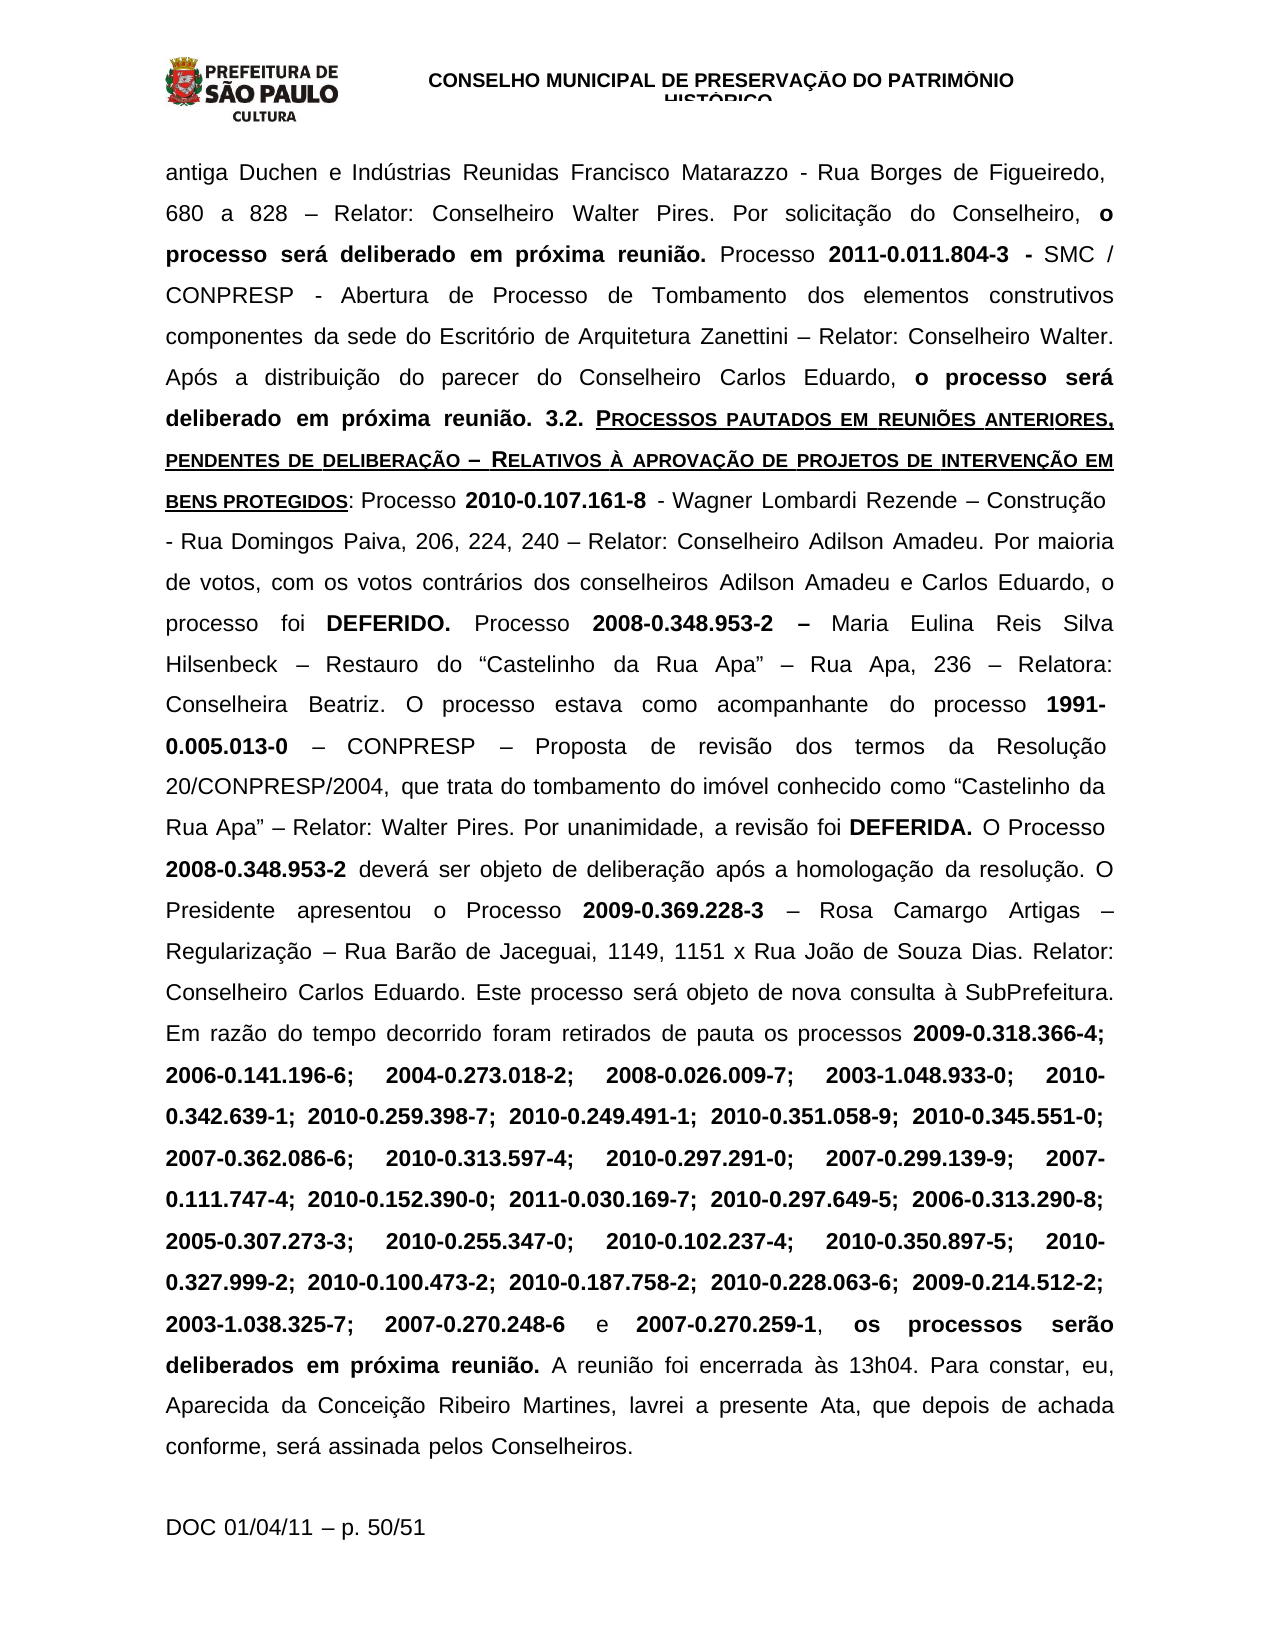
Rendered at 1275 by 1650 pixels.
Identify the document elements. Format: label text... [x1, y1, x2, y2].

text 2007-0.362.086-6; 2010-0.313.597-4; 2010-0.297.291-0; 2007-0.299.139-9; 2007- [165, 1145, 1114, 1171]
text 680 a 828 – Relator: Conselheiro Walter Pires. Por solicitação do Conselheiro, o processo será deliberado em próxima reunião. Processo 2011-0.011.804-3 - SMC / CONPRESP - Abertura de Processo de Tombamento dos elementos construtivos componentes da sede do Escritório de Arquitetura Zanettini – Relator: Conselheiro Walter. Após a distribuição do parecer do Conselheiro Carlos Eduardo, o processo será deliberado em próxima reunião. 3.2. PROCESSOS PAUTADOS EM REUNIÕES ANTERIORES, PENDENTES DE DELIBERAÇÃO – RELATIVOS À APROVAÇÃO DE PROJETOS DE INTERVENÇÃO EM BENS PROTEGIDOS: Processo 2010-0.107.161-8 - Wagner Lombardi Rezende – Construção [165, 200, 1114, 469]
text 0.327.999-2; 2010-0.100.473-2; 2010-0.187.758-2; 2010-0.228.063-6; 2009-0.214.512-2; [165, 1269, 1114, 1296]
text 2006-0.141.196-6; 2004-0.273.018-2; 2008-0.026.009-7; 2003-1.048.933-0; 2010- [165, 1062, 1114, 1088]
text - Rua Domingos Paiva, 206, 224, 240 – Relator: Conselheiro Adilson Amadeu. Por maioria de votos, com os votos contrários dos conselheiros Adilson Amadeu e Carlos Eduardo, o processo foi DEFERIDO. Processo 2008-0.348.953-2 – Maria Eulina Reis Silva Hilsenbeck – Restauro do “Castelinho da Rua Apa” – Rua Apa, 236 – Relatora: Conselheira Beatriz. O processo estava como acompanhante do processo 1991- [165, 528, 1114, 718]
text antiga Duchen e Indústrias Reunidas Francisco Matarazzo - Rua Borges de Figueiredo, [165, 158, 1114, 185]
text 2005-0.307.273-3; 2010-0.255.347-0; 2010-0.102.237-4; 2010-0.350.897-5; 2010- [165, 1228, 1114, 1254]
text 0.005.013-0 – CONPRESP – Proposta de revisão dos termos da Resolução [165, 733, 1114, 759]
text DOC 01/04/11 – p. 50/51 [165, 1514, 431, 1540]
text 0.342.639-1; 2010-0.259.398-7; 2010-0.249.491-1; 2010-0.351.058-9; 2010-0.345.551-0; [165, 1103, 1114, 1130]
text 0.111.747-4; 2010-0.152.390-0; 2011-0.030.169-7; 2010-0.297.649-5; 2006-0.313.290-8; [165, 1186, 1114, 1213]
text 2008-0.348.953-2 deverá ser objeto de deliberação após a homologação da resolução. O Presidente apresentou o Processo 2009-0.369.228-3 – Rosa Camargo Artigas – Regularização – Rua Barão de Jaceguai, 1149, 1151 x Rua João de Souza Dias. Relator: Conselheiro Carlos Eduardo. Este processo será objeto de nova consulta à SubPrefeitura. Em razão do tempo decorrido foram retirados de pauta os processos 2009-0.318.366-4; [165, 856, 1114, 1046]
text Rua Apa” – Relator: Walter Pires. Por unanimidade, a revisão foi DEFERIDA. O Processo [165, 814, 1114, 841]
text 20/CONPRESP/2004, que trata do tombamento do imóvel conhecido como “Castelinho da [165, 773, 1114, 799]
text 680 a 828 – Relator: Conselheiro Walter Pires. Por solicitação do Conselheiro, o processo será deliberado em próxima reunião. Processo 2011-0.011.804-3 - SMC / CONPRESP - Abertura de Processo de Tombamento dos elementos construtivos componentes da sede do Escritório de Arquitetura Zanettini – Relator: Conselheiro Walter. Após a distribuição do parecer do Conselheiro Carlos Eduardo, o processo será deliberado em próxima reunião. 3.2. PROCESSOS PAUTADOS EM REUNIÕES ANTERIORES, PENDENTES DE DELIBERAÇÃO – RELATIVOS À APROVAÇÃO DE PROJETOS DE INTERVENÇÃO EM BENS PROTEGIDOS: Processo 2010-0.107.161-8 - Wagner Lombardi Rezende – Construção [165, 471, 1114, 513]
picture [165, 57, 338, 122]
text 2003-1.038.325-7; 2007-0.270.248-6 e 2007-0.270.259-1, os processos serão deliberados em próxima reunião. A reunião foi encerrada às 13h04. Para constar, eu, Aparecida da Conceição Ribeiro Martines, lavrei a presente Ata, que depois de achada conforme, será assinada pelos Conselheiros. [165, 1311, 1114, 1460]
